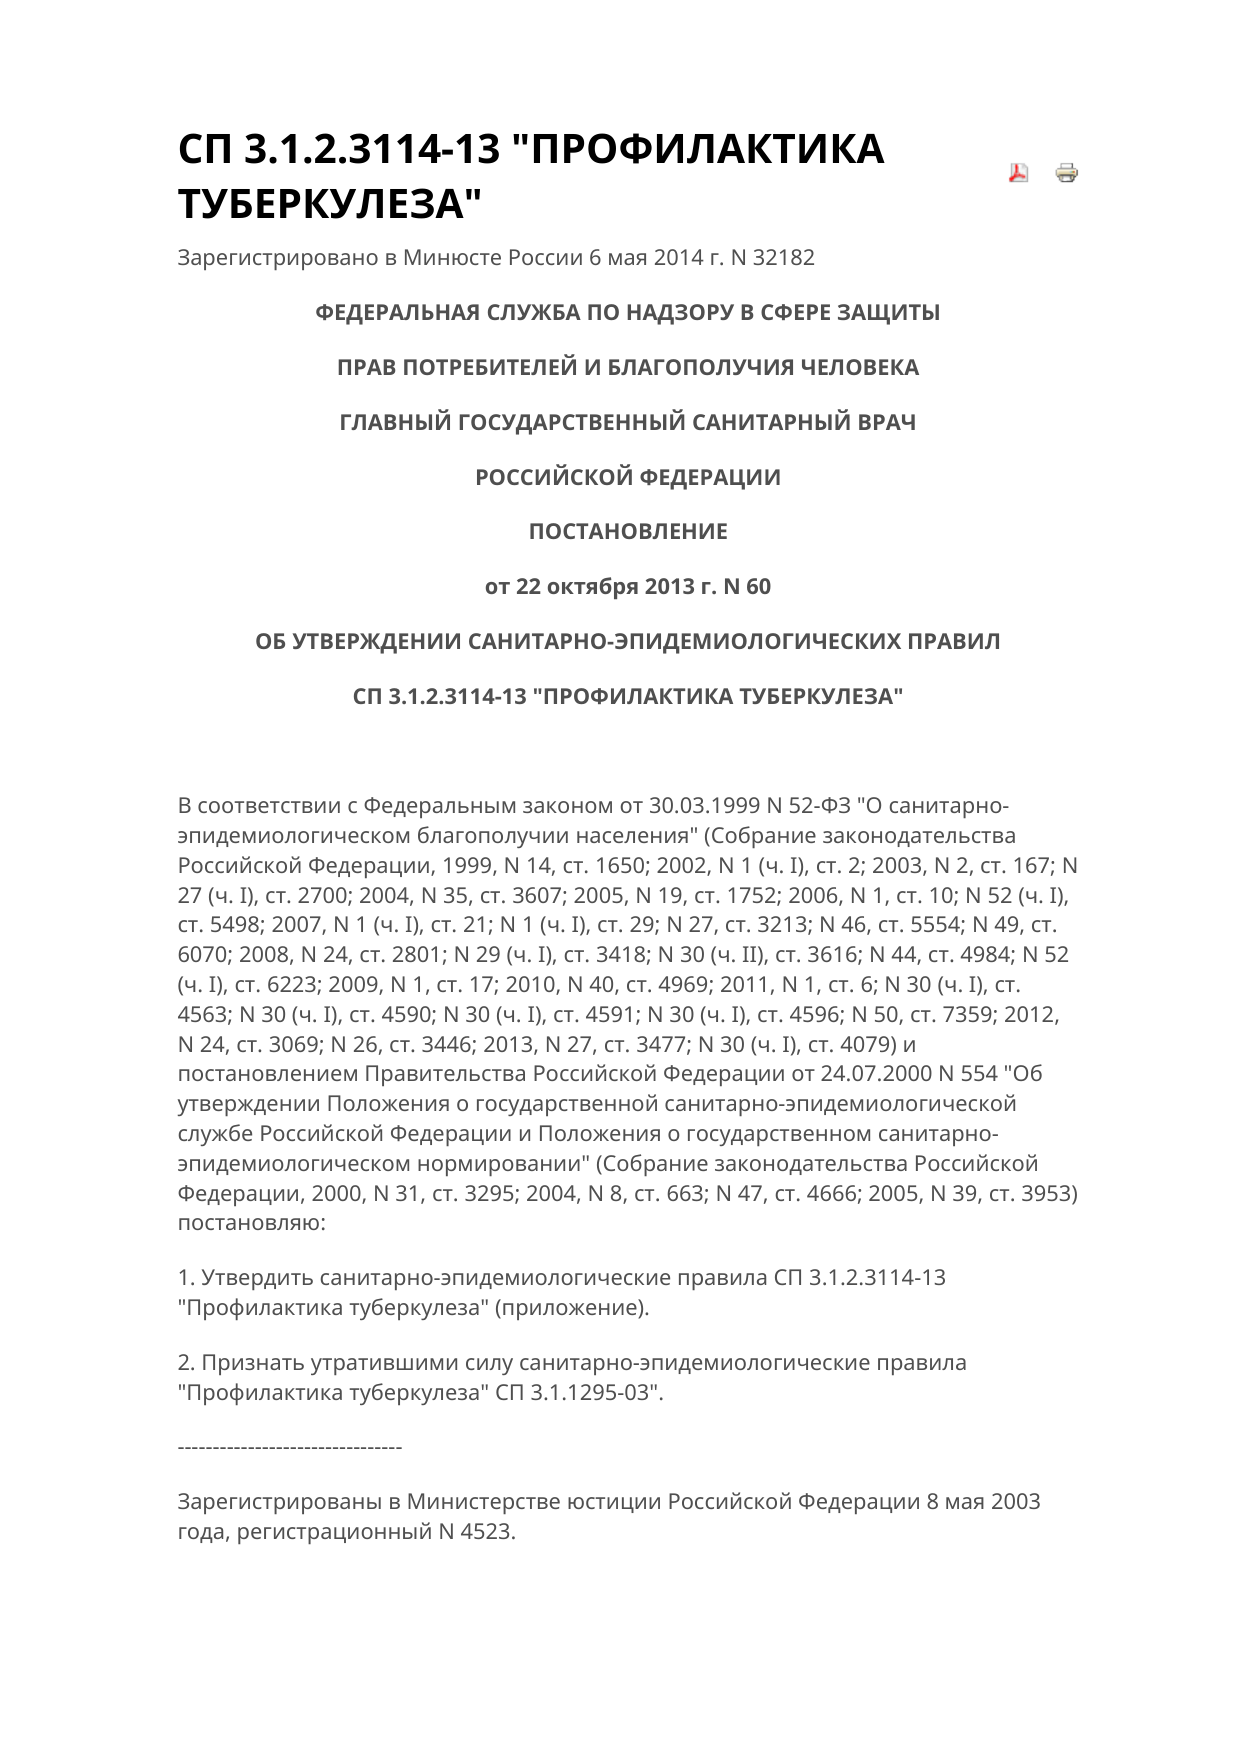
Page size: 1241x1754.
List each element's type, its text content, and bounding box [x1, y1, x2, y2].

picture [1054, 161, 1079, 186]
picture [1006, 161, 1032, 186]
table_header [991, 118, 1040, 241]
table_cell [168, 241, 1088, 1627]
table_header [1040, 118, 1088, 241]
table_header СП 3.1.2.3114-13 "ПРОФИЛАКТИКА ТУБЕРКУЛЕЗА" [168, 118, 991, 241]
